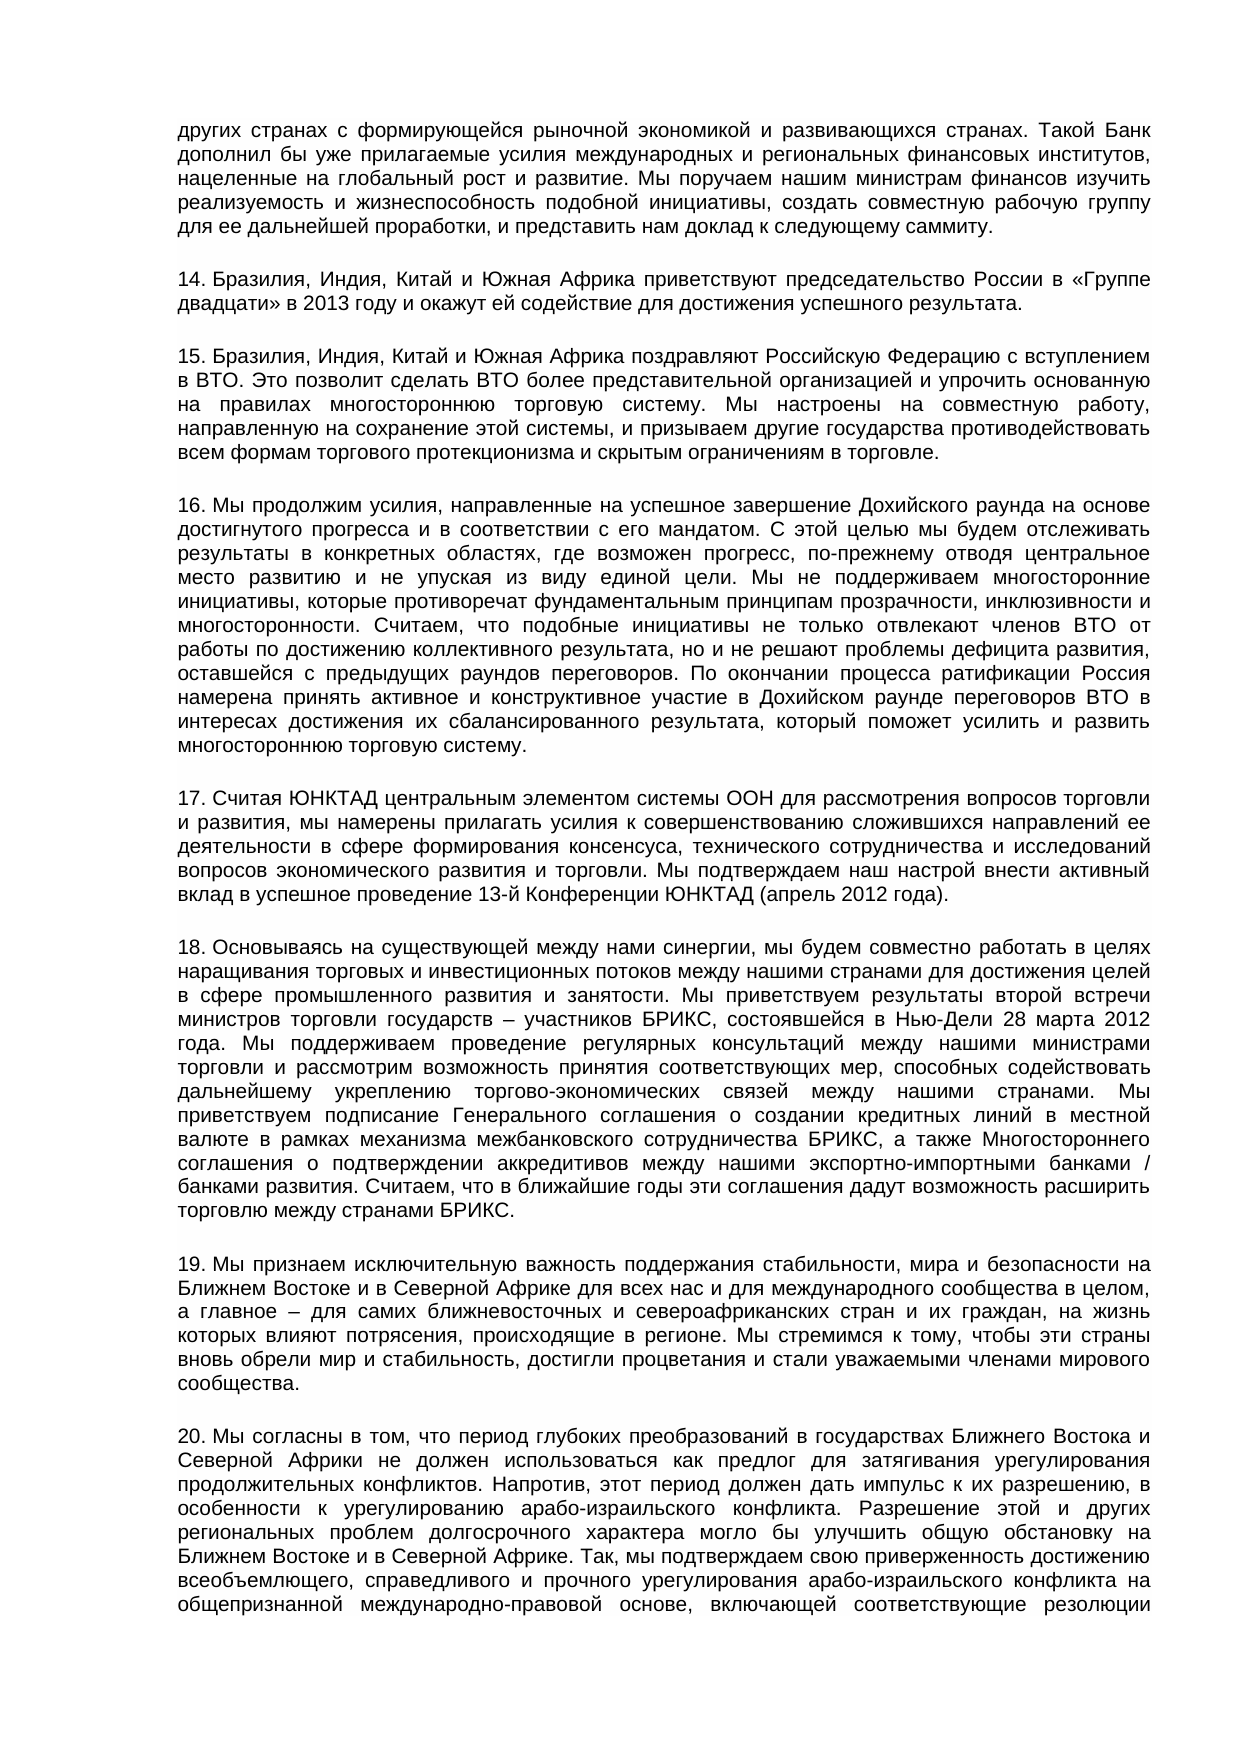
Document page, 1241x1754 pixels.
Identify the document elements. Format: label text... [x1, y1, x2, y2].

text 16. Мы продолжим усилия, направленные на успешное завершение Дохийского раунда на основе достигнутого прогресса и в соответствии с его мандатом. С этой целью мы будем отслеживать результаты в конкретных областях, где возможен прогресс, по-прежнему отводя центральное место развитию и не упуская из виду единой цели. Мы не поддерживаем многосторонние инициативы, которые противоречат фундаментальным принципам прозрачности, инклюзивности и многосторонности. Считаем, что подобные инициативы не только отвлекают членов ВТО от работы по достижению коллективного результата, но и не решают проблемы дефицита развития, оставшейся с предыдущих раундов переговоров. По окончании процесса ратификации Россия намерена принять активное и конструктивное участие в Дохийском раунде переговоров ВТО в интересах достижения их сбалансированного результата, который поможет усилить и развить многостороннюю торговую систему. [177, 493, 1152, 757]
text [177, 1424, 1152, 1616]
text 14. Бразилия, Индия, Китай и Южная Африка приветствуют председательство России в «Группе двадцати» в 2013 году и окажут ей содействие для достижения успешного результата. [177, 267, 1152, 315]
text 19. Мы признаем исключительную важность поддержания стабильности, мира и безопасности на Ближнем Востоке и в Северной Африке для всех нас и для международного сообщества в целом, а главное – для самих ближневосточных и североафриканских стран и их граждан, на жизнь которых влияют потрясения, происходящие в регионе. Мы стремимся к тому, чтобы эти страны вновь обрели мир и стабильность, достигли процветания и стали уважаемыми членами мирового сообщества. [177, 1251, 1152, 1395]
text 17. Считая ЮНКТАД центральным элементом системы ООН для рассмотрения вопросов торговли и развития, мы намерены прилагать усилия к совершенствованию сложившихся направлений ее деятельности в сфере формирования консенсуса, технического сотрудничества и исследований вопросов экономического развития и торговли. Мы подтверждаем наш настрой внести активный вклад в успешное проведение 13-й Конференции ЮНКТАД (апрель 2012 года). [177, 786, 1152, 906]
text 15. Бразилия, Индия, Китай и Южная Африка поздравляют Российскую Федерацию с вступлением в ВТО. Это позволит сделать ВТО более представительной организацией и упрочить основанную на правилах многостороннюю торговую систему. Мы настроены на совместную работу, направленную на сохранение этой системы, и призываем другие государства противодействовать всем формам торгового протекционизма и скрытым ограничениям в торговле. [177, 344, 1152, 464]
text 18. Основываясь на существующей между нами синергии, мы будем совместно работать в целях наращивания торговых и инвестиционных потоков между нашими странами для достижения целей в сфере промышленного развития и занятости. Мы приветствуем результаты второй встречи министров торговли государств – участников БРИКС, состоявшейся в Нью-Дели 28 марта 2012 года. Мы поддерживаем проведение регулярных консультаций между нашими министрами торговли и рассмотрим возможность принятия соответствующих мер, способных содействовать дальнейшему укреплению торгово-экономических связей между нашими странами. Мы приветствуем подписание Генерального соглашения о создании кредитных линий в местной валюте в рамках механизма межбанковского сотрудничества БРИКС, а также Многостороннего соглашения о подтверждении аккредитивов между нашими экспортно-импортными банками / банками развития. Считаем, что в ближайшие годы эти соглашения дадут возможность расширить торговлю между странами БРИКС. [177, 935, 1152, 1222]
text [177, 118, 1152, 238]
